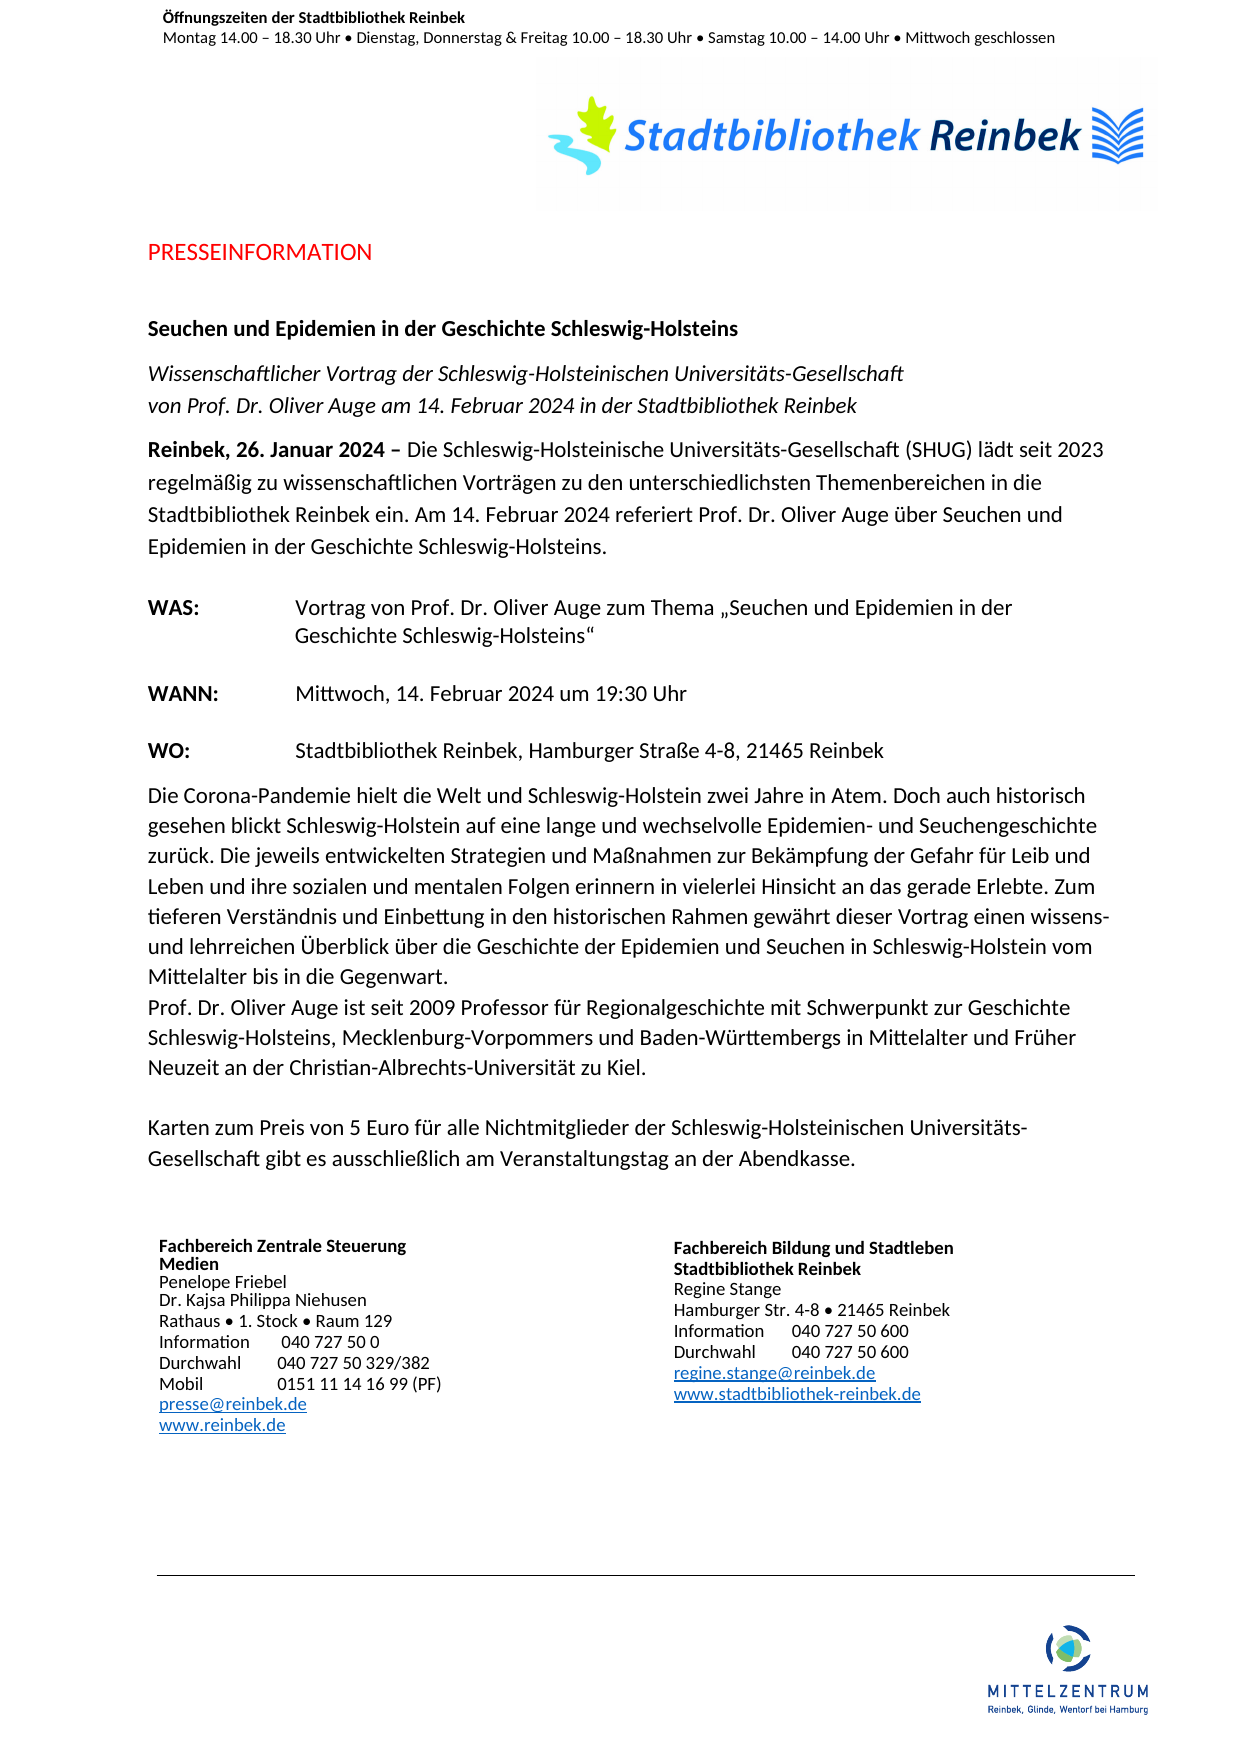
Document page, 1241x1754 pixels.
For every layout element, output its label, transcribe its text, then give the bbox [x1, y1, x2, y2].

text Reinbek, 26. Januar 2024 – Die Schleswig-Holsteinische Universitäts-Gesellschaft (SHUG) lädt seit 2023 regelmäßig zu wissenschaftlichen Vorträgen zu den unterschiedlichsten Themenbereichen in die Stadtbibliothek Reinbek ein. Am 14. Februar 2024 referiert Prof. Dr. Oliver Auge über Seuchen und Epidemien in der Geschichte Schleswig-Holsteins. [148, 436, 1122, 560]
text Die Corona-Pandemie hielt die Welt und Schleswig-Holstein zwei Jahre in Atem. Doch auch historisch gesehen blickt Schleswig-Holstein auf eine lange und wechselvolle Epidemien- und Seuchengeschichte zurück. Die jeweils entwickelten Strategien und Maßnahmen zur Bekämpfung der Gefahr für Leib und Leben und ihre sozialen und mentalen Folgen erinnern in vielerlei Hinsicht an das gerade Erlebte. Zum tieferen Verständnis und Einbettung in den historischen Rahmen gewährt dieser Vortrag einen wissens- und lehrreichen Überblick über die Geschichte der Epidemien und Seuchen in Schleswig-Holstein vom Mittelalter bis in die Gegenwart. Prof. Dr. Oliver Auge ist seit 2009 Professor für Regionalgeschichte mit Schwerpunkt zur Geschichte Schleswig-Holsteins, Mecklenburg-Vorpommers und Baden-Württembergs in Mittelalter und Früher Neuzeit an der Christian-Albrechts-Universität zu Kiel. Karten zum Preis von 5 Euro für alle Nichtmitglieder der Schleswig-Holsteinischen Universitäts-Gesellschaft gibt es ausschließlich am Veranstaltungstag an der Abendkasse. [148, 781, 1122, 1172]
text Seuchen und Epidemien in der Geschichte Schleswig-Holsteins [148, 279, 1122, 342]
text PRESSEINFORMATION [148, 236, 1122, 267]
text WAS: Vortrag von Prof. Dr. Oliver Auge zum Thema „Seuchen und Epidemien in der Geschichte Schleswig-Holsteins“ [148, 593, 1122, 649]
text WANN: Mittwoch, 14. Februar 2024 um 19:30 Uhr [148, 679, 1122, 707]
picture [536, 57, 1158, 211]
picture [988, 1625, 1148, 1715]
text Wissenschaftlicher Vortrag der Schleswig-Holsteinischen Universitäts-Gesellschaft von Prof. Dr. Oliver Auge am 14. Februar 2024 in der Stadtbibliothek Reinbek [148, 359, 1122, 419]
table_header Fachbereich Zentrale Steuerung Medien Penelope Friebel Dr. Kajsa Philippa Niehusen Rathaus • 1. Stock • Raum 129 Information 040 727 50 0 Durchwahl 040 727 50 329/382 Mobil 0151 11 14 16 99 (PF) presse@reinbek.de www.reinbek.de [148, 1238, 662, 1457]
text WO: Stadtbibliothek Reinbek, Hamburger Straße 4-8, 21465 Reinbek [148, 736, 1122, 764]
table_header Fachbereich Bildung und Stadtleben Stadtbibliothek Reinbek Regine Stange Hamburger Str. 4-8 • 21465 Reinbek Information 040 727 50 600 Durchwahl 040 727 50 600 regine.stange@reinbek.de www.stadtbibliothek-reinbek.de [662, 1238, 1122, 1457]
